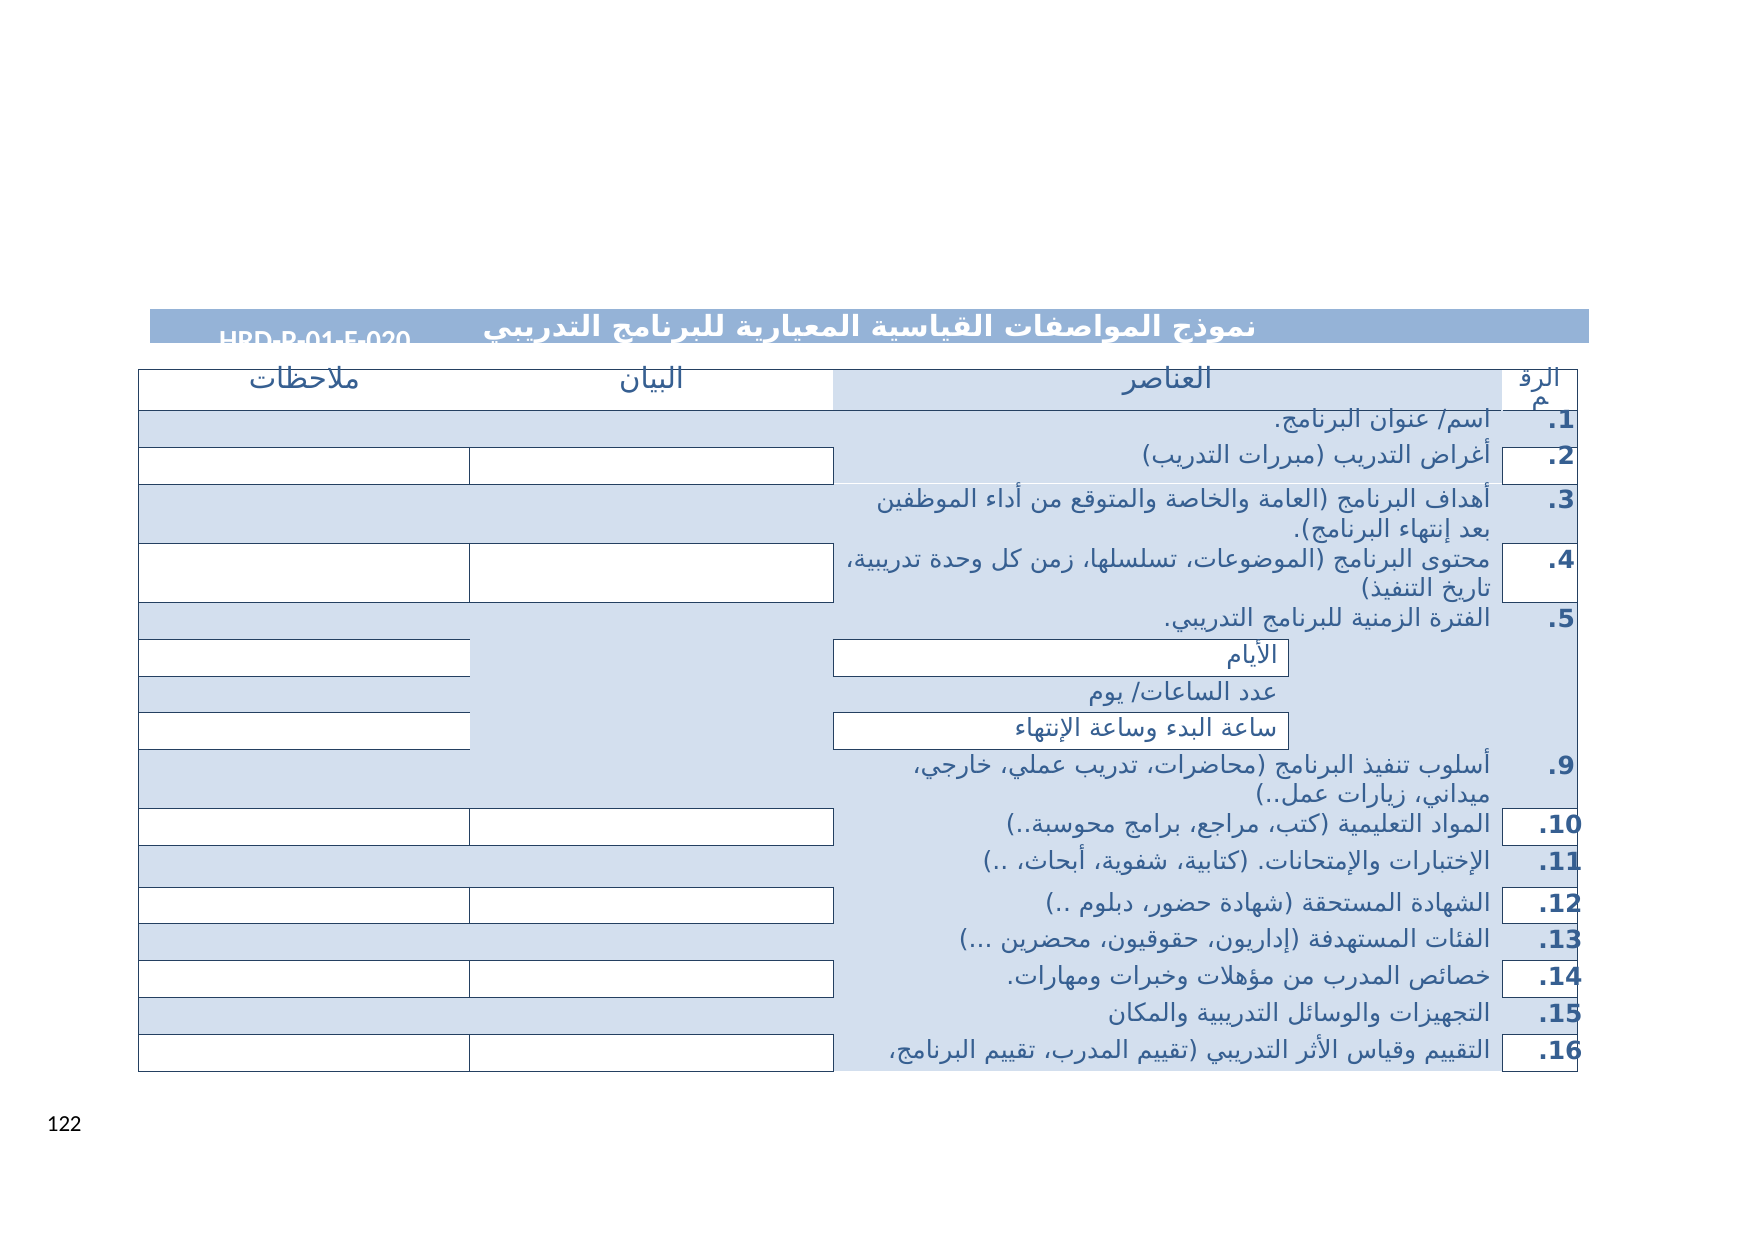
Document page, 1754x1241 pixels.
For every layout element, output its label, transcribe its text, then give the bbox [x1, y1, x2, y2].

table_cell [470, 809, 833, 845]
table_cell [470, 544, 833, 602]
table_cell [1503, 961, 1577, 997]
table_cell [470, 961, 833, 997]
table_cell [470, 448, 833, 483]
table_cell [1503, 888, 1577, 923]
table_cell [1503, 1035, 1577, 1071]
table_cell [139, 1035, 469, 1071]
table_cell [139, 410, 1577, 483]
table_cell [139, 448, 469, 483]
text نموذج المواصفات القياسية المعيارية للبرنامج التدريبي [150, 309, 1589, 343]
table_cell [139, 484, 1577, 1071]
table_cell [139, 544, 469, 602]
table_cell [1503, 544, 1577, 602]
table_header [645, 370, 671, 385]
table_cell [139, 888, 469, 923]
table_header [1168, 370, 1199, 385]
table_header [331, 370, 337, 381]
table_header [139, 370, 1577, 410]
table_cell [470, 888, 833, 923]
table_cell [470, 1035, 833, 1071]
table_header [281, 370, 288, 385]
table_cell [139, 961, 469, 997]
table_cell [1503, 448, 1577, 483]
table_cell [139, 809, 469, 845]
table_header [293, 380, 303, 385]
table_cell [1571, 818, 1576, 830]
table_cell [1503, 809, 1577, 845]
